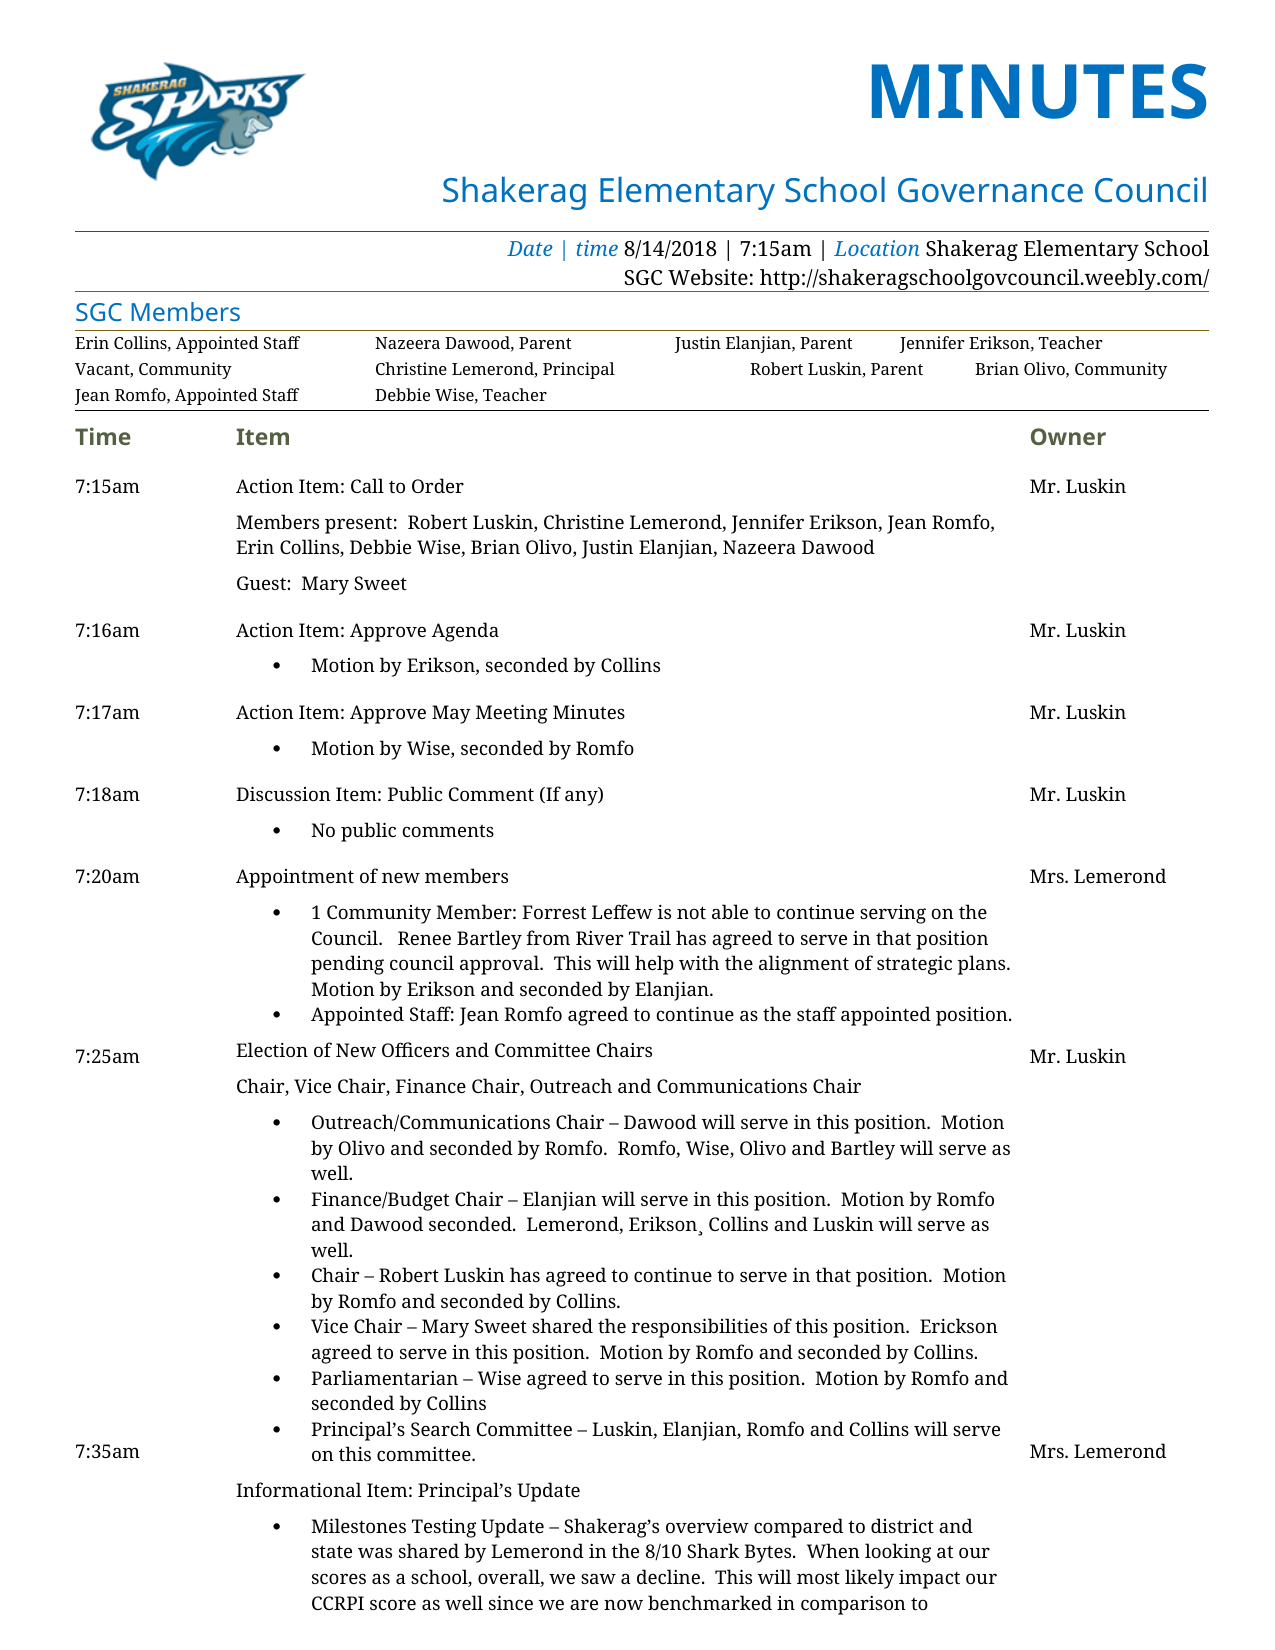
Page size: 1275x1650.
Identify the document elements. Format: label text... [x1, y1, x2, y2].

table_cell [236, 853, 1029, 1615]
table_cell Action Item: Approve Agenda Motion by Erikson, seconded by Collins [236, 606, 1029, 689]
table_cell Mr. Luskin [1029, 689, 1209, 771]
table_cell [1029, 853, 1209, 1615]
table_cell Action Item: Approve May Meeting Minutes Motion by Wise, seconded by Romfo [236, 689, 1029, 771]
table_header [1029, 411, 1209, 463]
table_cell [75, 853, 236, 1615]
table_header [75, 411, 236, 463]
text Erin Collins, Appointed Staff Nazeera Dawood, Parent Justin Elanjian, Parent Jennifer Erikson, Teacher [75, 331, 1209, 354]
picture [185, 141, 315, 166]
picture [160, 156, 177, 166]
picture [82, 141, 142, 166]
text Vacant, Community Christine Lemerond, Principal Robert Luskin, Parent Brian Olivo, Community [75, 357, 1209, 380]
table_cell 7:16am [75, 606, 236, 689]
table_cell 7:17am [75, 689, 236, 771]
table_cell Action Item: Call to Order Members present: Robert Luskin, Christine Lemerond, Jennifer Erikson, Jean Romfo, Erin Collins, Debbie Wise, Brian Olivo, Justin Elanjian, Nazeera Dawood Guest: Mary Sweet [236, 463, 1029, 606]
subtitle SGC Members [75, 292, 1209, 330]
table_cell Discussion Item: Public Comment (If any) No public comments [236, 771, 1029, 853]
text Jean Romfo, Appointed Staff Debbie Wise, Teacher [75, 383, 1209, 406]
table_cell Mr. Luskin [1029, 463, 1209, 606]
table_cell 7:18am [75, 771, 236, 853]
title MINUTES [75, 38, 1209, 141]
table_cell Mr. Luskin [1029, 606, 1209, 689]
text 8/14/2018 | 7:15am | Location Shakerag Elementary School [75, 232, 1209, 263]
table_cell 7:15am [75, 463, 236, 606]
table_cell Mr. Luskin [1029, 771, 1209, 853]
table_header [236, 411, 1029, 463]
subtitle Shakerag Elementary School Governance Council [75, 166, 1209, 212]
text SGC Website: http://shakeragschoolgovcouncil.weebly.com/ [75, 263, 1209, 291]
